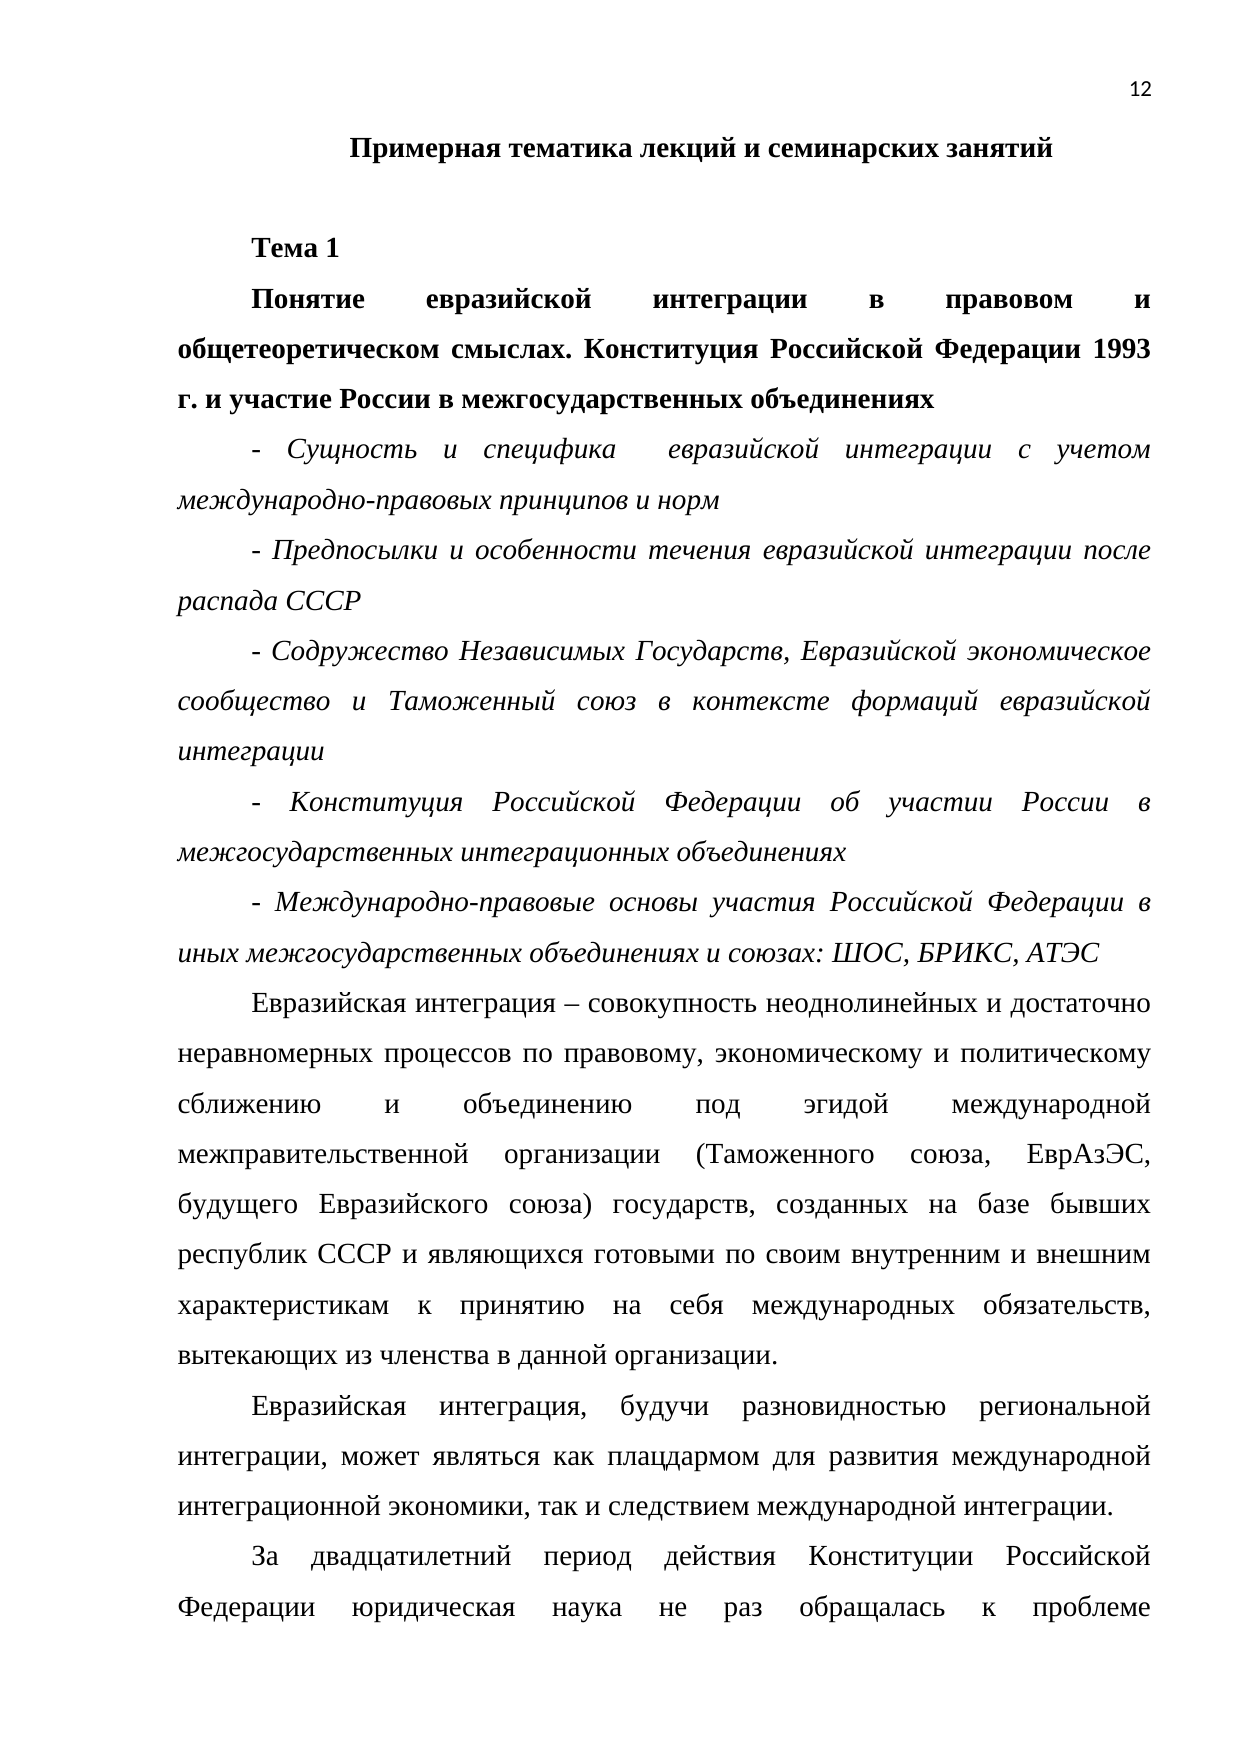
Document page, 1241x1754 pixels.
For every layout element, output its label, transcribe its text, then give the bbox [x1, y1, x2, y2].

text Понятие евразийской интеграции в правовом и общетеоретическом смыслах. Конституция Российской Федерации 1993 г. и участие России в межгосударственных объединениях [177, 281, 1152, 415]
text Евразийская интеграция, будучи разновидностью региональной интеграции, может являться как плацдармом для развития международной интеграционной экономики, так и следствием международной интеграции. [177, 1388, 1152, 1522]
text - Содружество Независимых Государств, Евразийской экономическое сообщество и Таможенный союз в контексте формаций евразийской интеграции [177, 633, 1152, 767]
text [177, 1538, 1152, 1622]
text - Международно-правовые основы участия Российской Федерации в иных межгосударственных объединениях и союзах: ШОС, БРИКС, АТЭС [177, 884, 1152, 968]
text Тема 1 [177, 230, 1152, 264]
text - Сущность и специфика евразийской интеграции с учетом международно-правовых принципов и норм [177, 432, 1152, 516]
text Примерная тематика лекций и семинарских занятий [177, 130, 1152, 163]
text - Предпосылки и особенности течения евразийской интеграции после распада СССР [177, 532, 1152, 616]
text - Конституция Российской Федерации об участии России в межгосударственных интеграционных объединениях [177, 784, 1152, 868]
text Евразийская интеграция – совокупность неоднолинейных и достаточно неравномерных процессов по правовому, экономическому и политическому сближению и объединению под эгидой международной межправительственной организации (Таможенного союза, ЕврАзЭС, будущего Евразийского союза) государств, созданных на базе бывших республик СССР и являющихся готовыми по своим внутренним и внешним характеристикам к принятию на себя международных обязательств, вытекающих из членства в данной организации. [177, 985, 1152, 1371]
